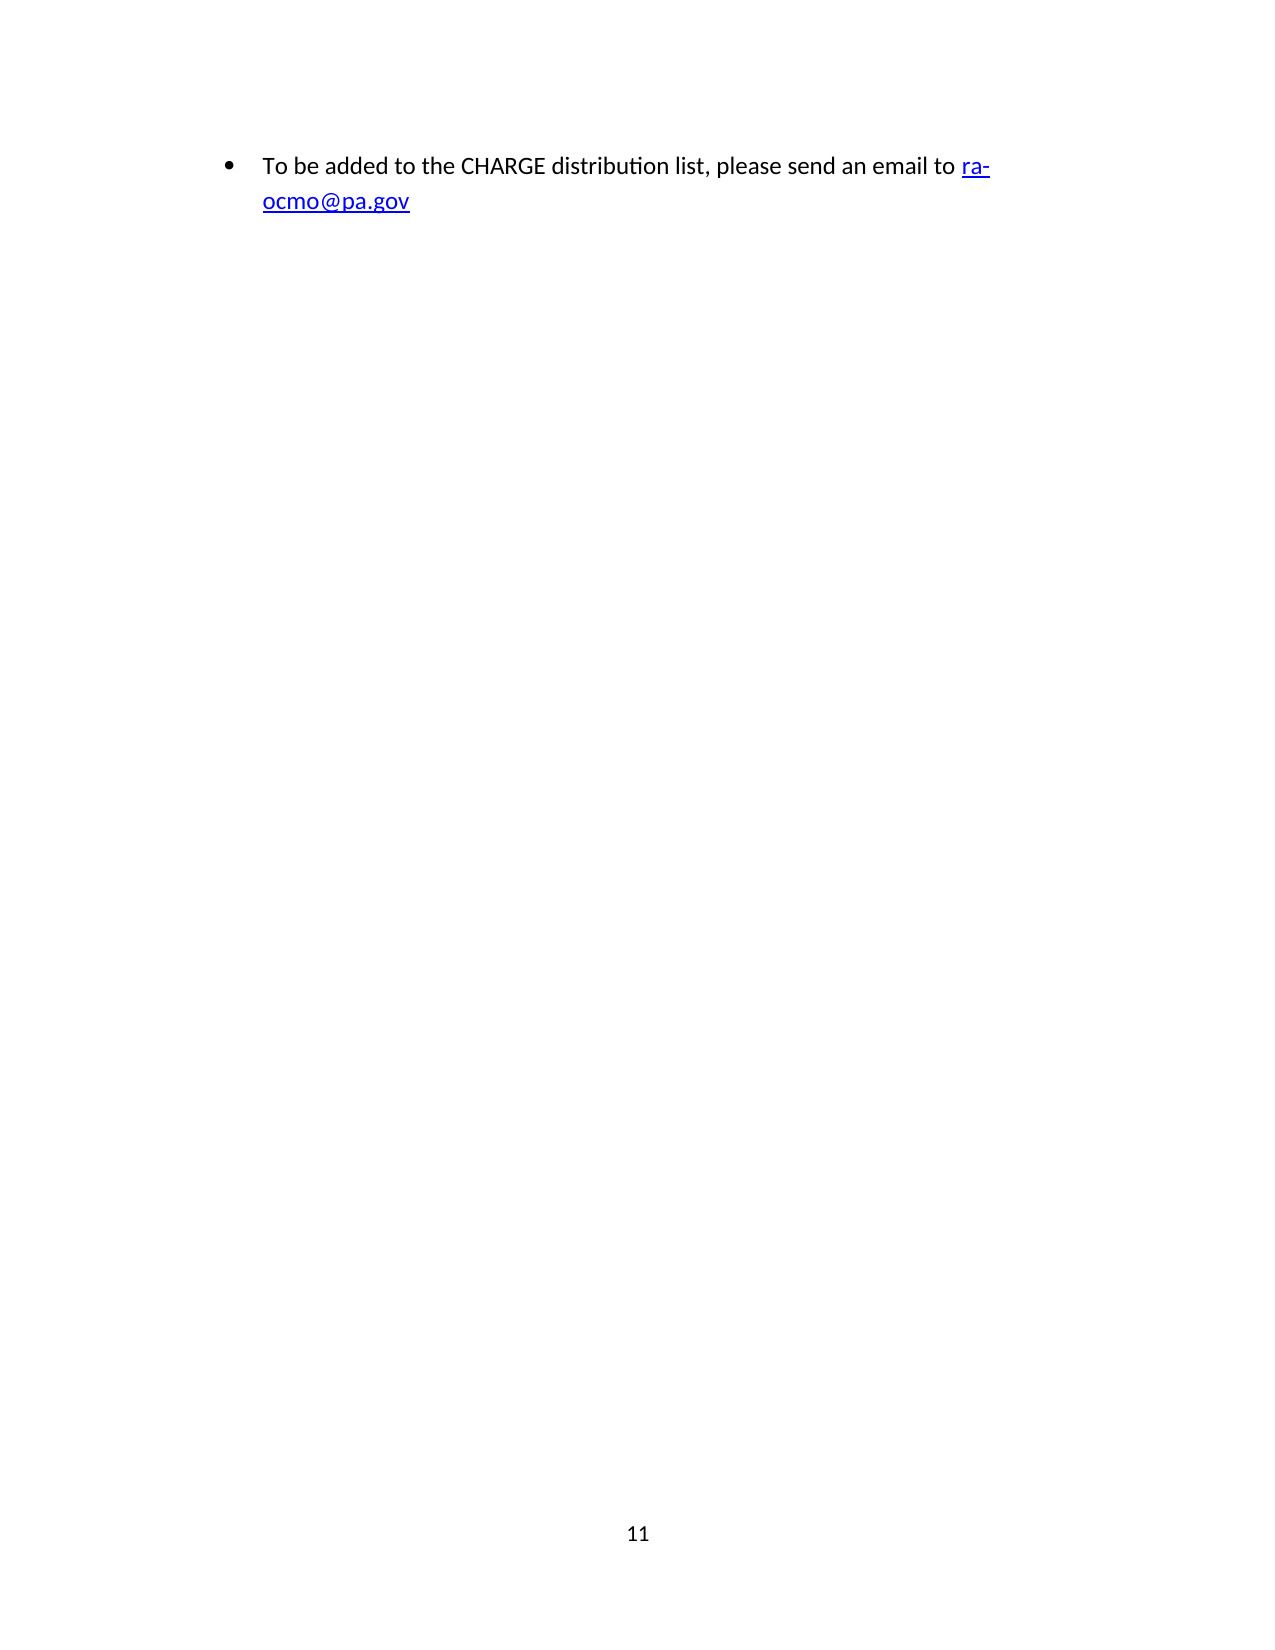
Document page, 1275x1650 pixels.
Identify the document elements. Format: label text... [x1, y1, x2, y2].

list To be added to the CHARGE distribution list, please send an email to ra-ocmo@pa.gov [225, 150, 1125, 216]
